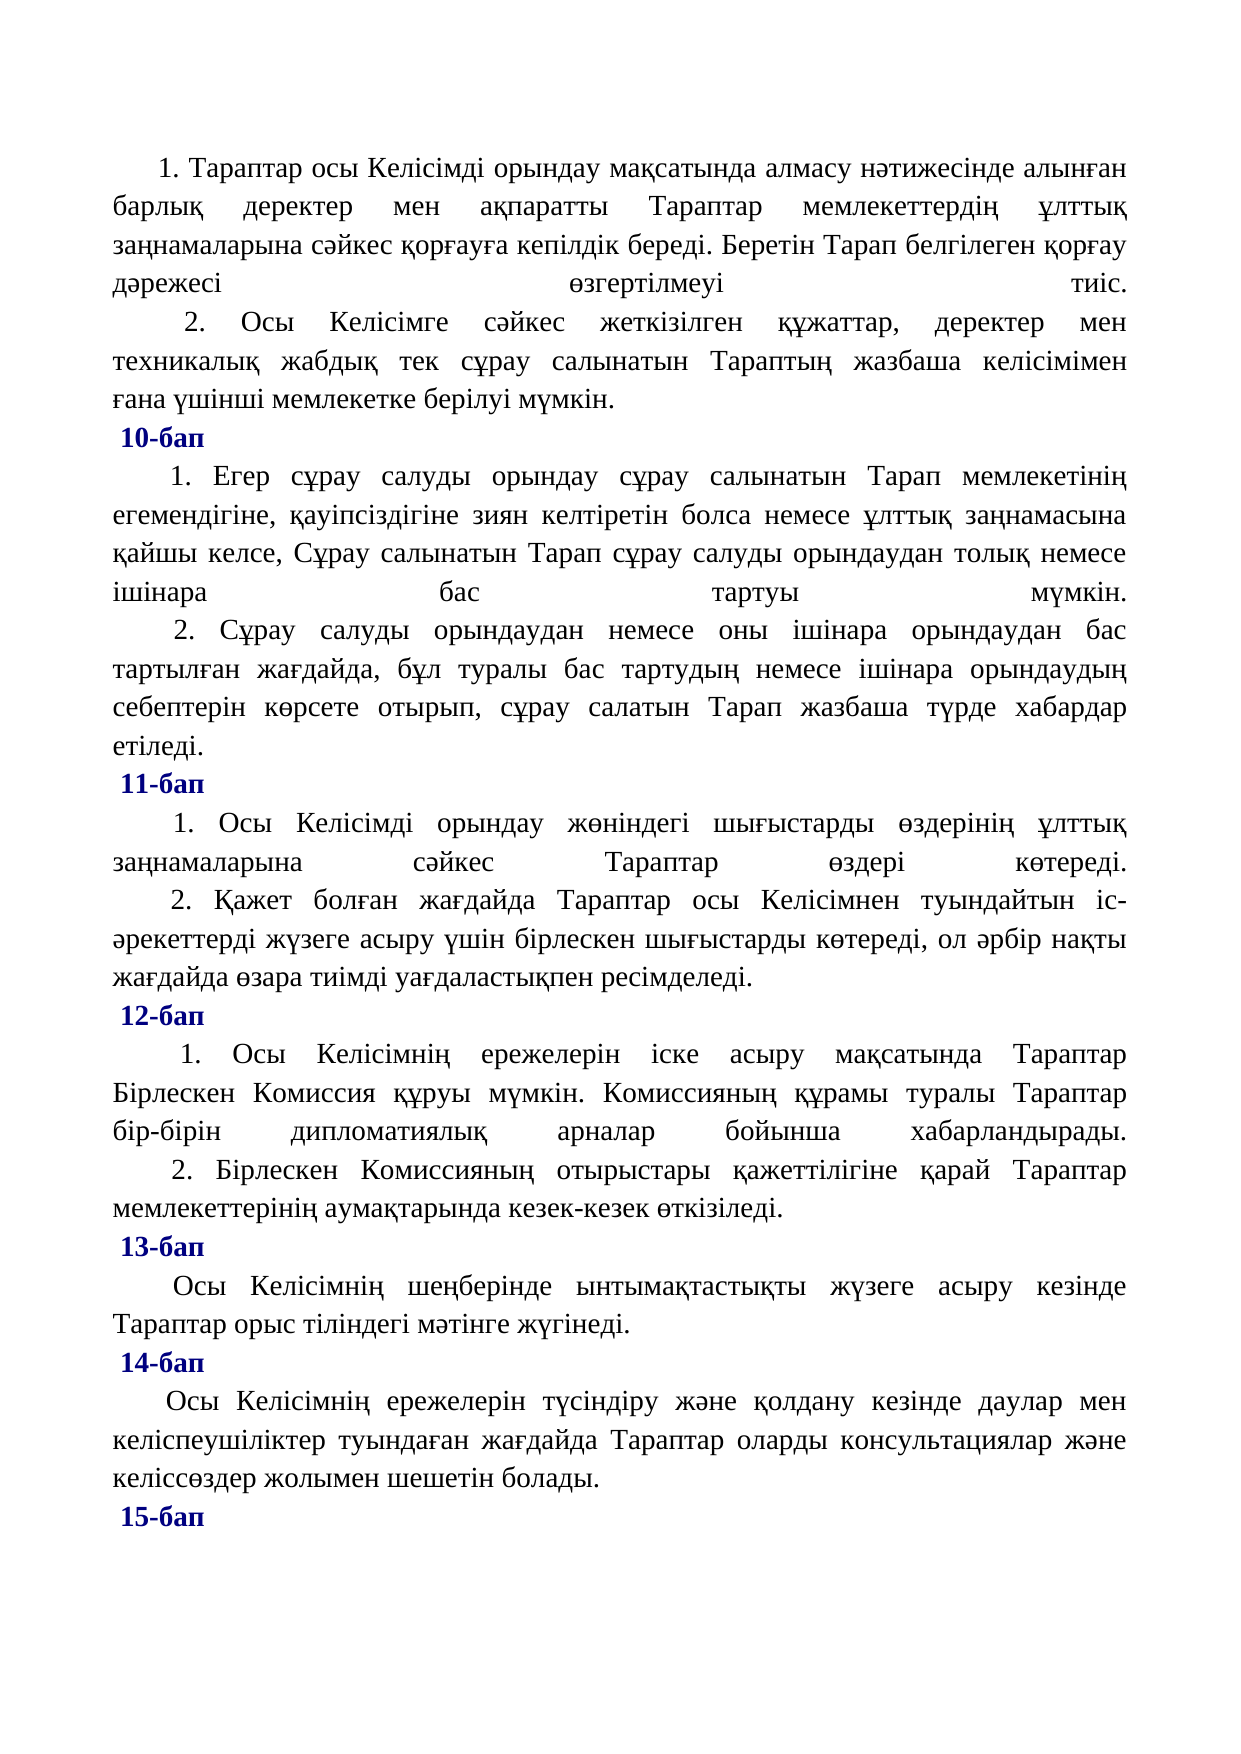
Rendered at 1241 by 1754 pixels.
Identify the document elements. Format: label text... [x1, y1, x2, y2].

text 1. Осы Келісімнің ережелерін іске асыру мақсатында Тараптар Бірлескен Комиссия құруы мүмкін. Комиссияның құрамы туралы Тараптар бір-бірін дипломатиялық арналар бойынша хабарландырады. 2. Бірлескен Комиссияның отырыстары қажеттілігіне қарай Тараптар мемлекеттерінің аумақтарында кезек-кезек өткізіледі. [112, 1036, 1128, 1224]
text 15-бап [112, 1499, 1128, 1532]
text 11-бап [112, 767, 1128, 800]
text 1. Егер сұрау салуды орындау сұрау салынатын Тарап мемлекетінің егемендігіне, қауіпсіздігіне зиян келтіретін болса немесе ұлттық заңнамасына қайшы келсе, Сұрау салынатын Тарап сұрау салуды орындаудан толық немесе ішінара бас тартуы мүмкін. 2. Сұрау салуды орындаудан немесе оны ішінара орындаудан бас тартылған жағдайда, бұл туралы бас тартудың немесе ішінара орындаудың себептерін көрсете отырып, сұрау салатын Тарап жазбаша түрде хабардар етіледі. [112, 458, 1128, 762]
text 13-бап [112, 1229, 1128, 1263]
text 14-бап [112, 1345, 1128, 1378]
text Осы Келісімнің шеңберінде ынтымақтастықты жүзеге асыру кезінде Тараптар орыс тіліндегі мәтінге жүгінеді. [112, 1268, 1128, 1340]
text 1. Осы Келісімді орындау жөніндегі шығыстарды өздерінің ұлттық заңнамаларына сәйкес Тараптар өздері көтереді. 2. Қажет болған жағдайда Тараптар осы Келісімнен туындайтын іс-әрекеттерді жүзеге асыру үшін бірлескен шығыстарды көтереді, ол әрбір нақты жағдайда өзара тиімді уағдаластықпен ресімделеді. [112, 805, 1128, 993]
text 1. Тараптар осы Келісімді орындау мақсатында алмасу нәтижесінде алынған барлық деректер мен ақпаратты Тараптар мемлекеттердің ұлттық заңнамаларына сәйкес қорғауға кепілдік береді. Беретін Тарап белгілеген қорғау дәрежесі өзгертілмеуі тиіс. 2. Осы Келісімге сәйкес жеткізілген құжаттар, деректер мен техникалық жабдық тек сұрау салынатын Тараптың жазбаша келісімімен ғана үшінші мемлекетке берілуі мүмкін. [112, 150, 1128, 415]
text 12-бап [112, 998, 1128, 1031]
text Осы Келісімнің ережелерін түсіндіру және қолдану кезінде даулар мен келіспеушіліктер туындаған жағдайда Тараптар оларды консультациялар және келіссөздер жолымен шешетін болады. [112, 1383, 1128, 1494]
text 10-бап [112, 420, 1128, 453]
